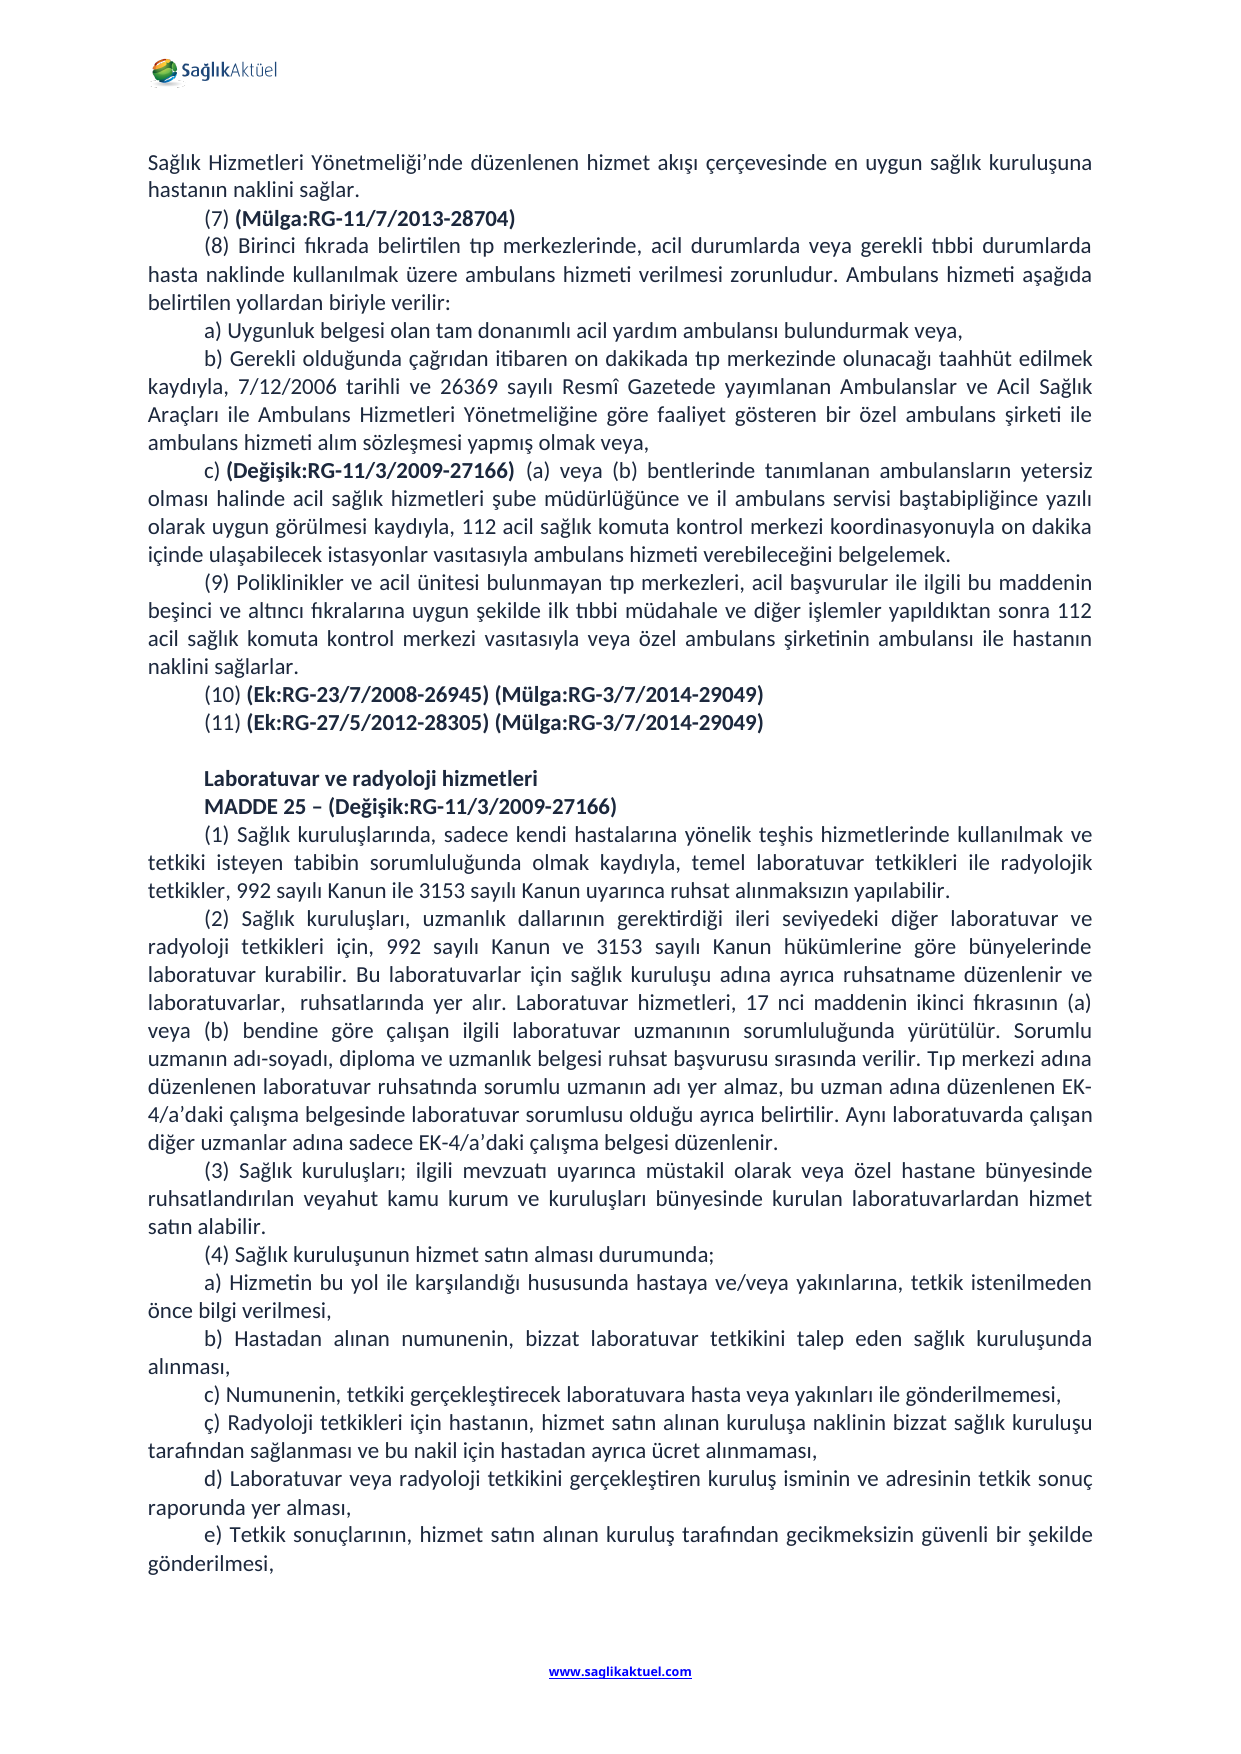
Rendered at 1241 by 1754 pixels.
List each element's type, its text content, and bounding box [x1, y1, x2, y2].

picture [147, 44, 282, 98]
text (3) Sağlık kuruluşları; ilgili mevzuatı uyarınca müstakil olarak veya özel hastane bünyesinde ruhsatlandırılan veyahut kamu kurum ve kuruluşları bünyesinde kurulan laboratuvarlardan hizmet satın alabilir. [148, 1156, 1093, 1240]
text a) Hizmetin bu yol ile karşılandığı hususunda hastaya ve/veya yakınlarına, tetkik istenilmeden önce bilgi verilmesi, [148, 1268, 1093, 1324]
text Laboratuvar ve radyoloji hizmetleri [148, 764, 1093, 792]
text (1) Sağlık kuruluşlarında, sadece kendi hastalarına yönelik teşhis hizmetlerinde kullanılmak ve tetkiki isteyen tabibin sorumluluğunda olmak kaydıyla, temel laboratuvar tetkikleri ile radyolojik tetkikler, 992 sayılı Kanun ile 3153 sayılı Kanun uyarınca ruhsat alınmaksızın yapılabilir. [148, 820, 1093, 904]
text (11) (Ek:RG-27/5/2012-28305) (Mülga:RG-3/7/2014-29049) [148, 708, 1093, 736]
text e) Tetkik sonuçlarının, hizmet satın alınan kuruluş tarafından gecikmeksizin güvenli bir şekilde gönderilmesi, [148, 1521, 1093, 1577]
text ç) Radyoloji tetkikleri için hastanın, hizmet satın alınan kuruluşa naklinin bizzat sağlık kuruluşu tarafından sağlanması ve bu nakil için hastadan ayrıca ücret alınmaması, [148, 1408, 1093, 1464]
text (10) (Ek:RG-23/7/2008-26945) (Mülga:RG-3/7/2014-29049) [148, 680, 1093, 708]
text b) Hastadan alınan numunenin, bizzat laboratuvar tetkikini talep eden sağlık kuruluşunda alınması, [148, 1324, 1093, 1381]
text c) Numunenin, tetkiki gerçekleştirecek laboratuvara hasta veya yakınları ile gönderilmemesi, [148, 1381, 1093, 1408]
text MADDE 25 – (Değişik:RG-11/3/2009-27166) [148, 792, 1093, 820]
text (2) Sağlık kuruluşları, uzmanlık dallarının gerektirdiği ileri seviyedeki diğer laboratuvar ve radyoloji tetkikleri için, 992 sayılı Kanun ve 3153 sayılı Kanun hükümlerine göre bünyelerinde laboratuvar kurabilir. Bu laboratuvarlar için sağlık kuruluşu adına ayrıca ruhsatname düzenlenir ve laboratuvarlar, ruhsatlarında yer alır. Laboratuvar hizmetleri, 17 nci maddenin ikinci fıkrasının (a) veya (b) bendine göre çalışan ilgili laboratuvar uzmanının sorumluluğunda yürütülür. Sorumlu uzmanın adı-soyadı, diploma ve uzmanlık belgesi ruhsat başvurusu sırasında verilir. Tıp merkezi adına düzenlenen laboratuvar ruhsatında sorumlu uzmanın adı yer almaz, bu uzman adına düzenlenen EK-4/a’daki çalışma belgesinde laboratuvar sorumlusu olduğu ayrıca belirtilir. Aynı laboratuvarda çalışan diğer uzmanlar adına sadece EK-4/a’daki çalışma belgesi düzenlenir. [148, 904, 1093, 1156]
text (7) (Mülga:RG-11/7/2013-28704) [148, 204, 1093, 232]
text d) Laboratuvar veya radyoloji tetkikini gerçekleştiren kuruluş isminin ve adresinin tetkik sonuç raporunda yer alması, [148, 1464, 1093, 1521]
text (4) Sağlık kuruluşunun hizmet satın alması durumunda; [148, 1240, 1093, 1268]
text (8) Birinci fıkrada belirtilen tıp merkezlerinde, acil durumlarda veya gerekli tıbbi durumlarda hasta naklinde kullanılmak üzere ambulans hizmeti verilmesi zorunludur. Ambulans hizmeti aşağıda belirtilen yollardan biriyle verilir: [148, 232, 1093, 316]
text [148, 148, 1093, 204]
text b) Gerekli olduğunda çağrıdan itibaren on dakikada tıp merkezinde olunacağı taahhüt edilmek kaydıyla, 7/12/2006 tarihli ve 26369 sayılı Resmî Gazetede yayımlanan Ambulanslar ve Acil Sağlık Araçları ile Ambulans Hizmetleri Yönetmeliğine göre faaliyet gösteren bir özel ambulans şirketi ile ambulans hizmeti alım sözleşmesi yapmış olmak veya, [148, 344, 1093, 456]
text a) Uygunluk belgesi olan tam donanımlı acil yardım ambulansı bulundurmak veya, [148, 316, 1093, 344]
text (9) Poliklinikler ve acil ünitesi bulunmayan tıp merkezleri, acil başvurular ile ilgili bu maddenin beşinci ve altıncı fıkralarına uygun şekilde ilk tıbbi müdahale ve diğer işlemler yapıldıktan sonra 112 acil sağlık komuta kontrol merkezi vasıtasıyla veya özel ambulans şirketinin ambulansı ile hastanın naklini sağlarlar. [148, 568, 1093, 680]
text c) (Değişik:RG-11/3/2009-27166) (a) veya (b) bentlerinde tanımlanan ambulansların yetersiz olması halinde acil sağlık hizmetleri şube müdürlüğünce ve il ambulans servisi baştabipliğince yazılı olarak uygun görülmesi kaydıyla, 112 acil sağlık komuta kontrol merkezi koordinasyonuyla on dakika içinde ulaşabilecek istasyonlar vasıtasıyla ambulans hizmeti verebileceğini belgelemek. [148, 456, 1093, 568]
